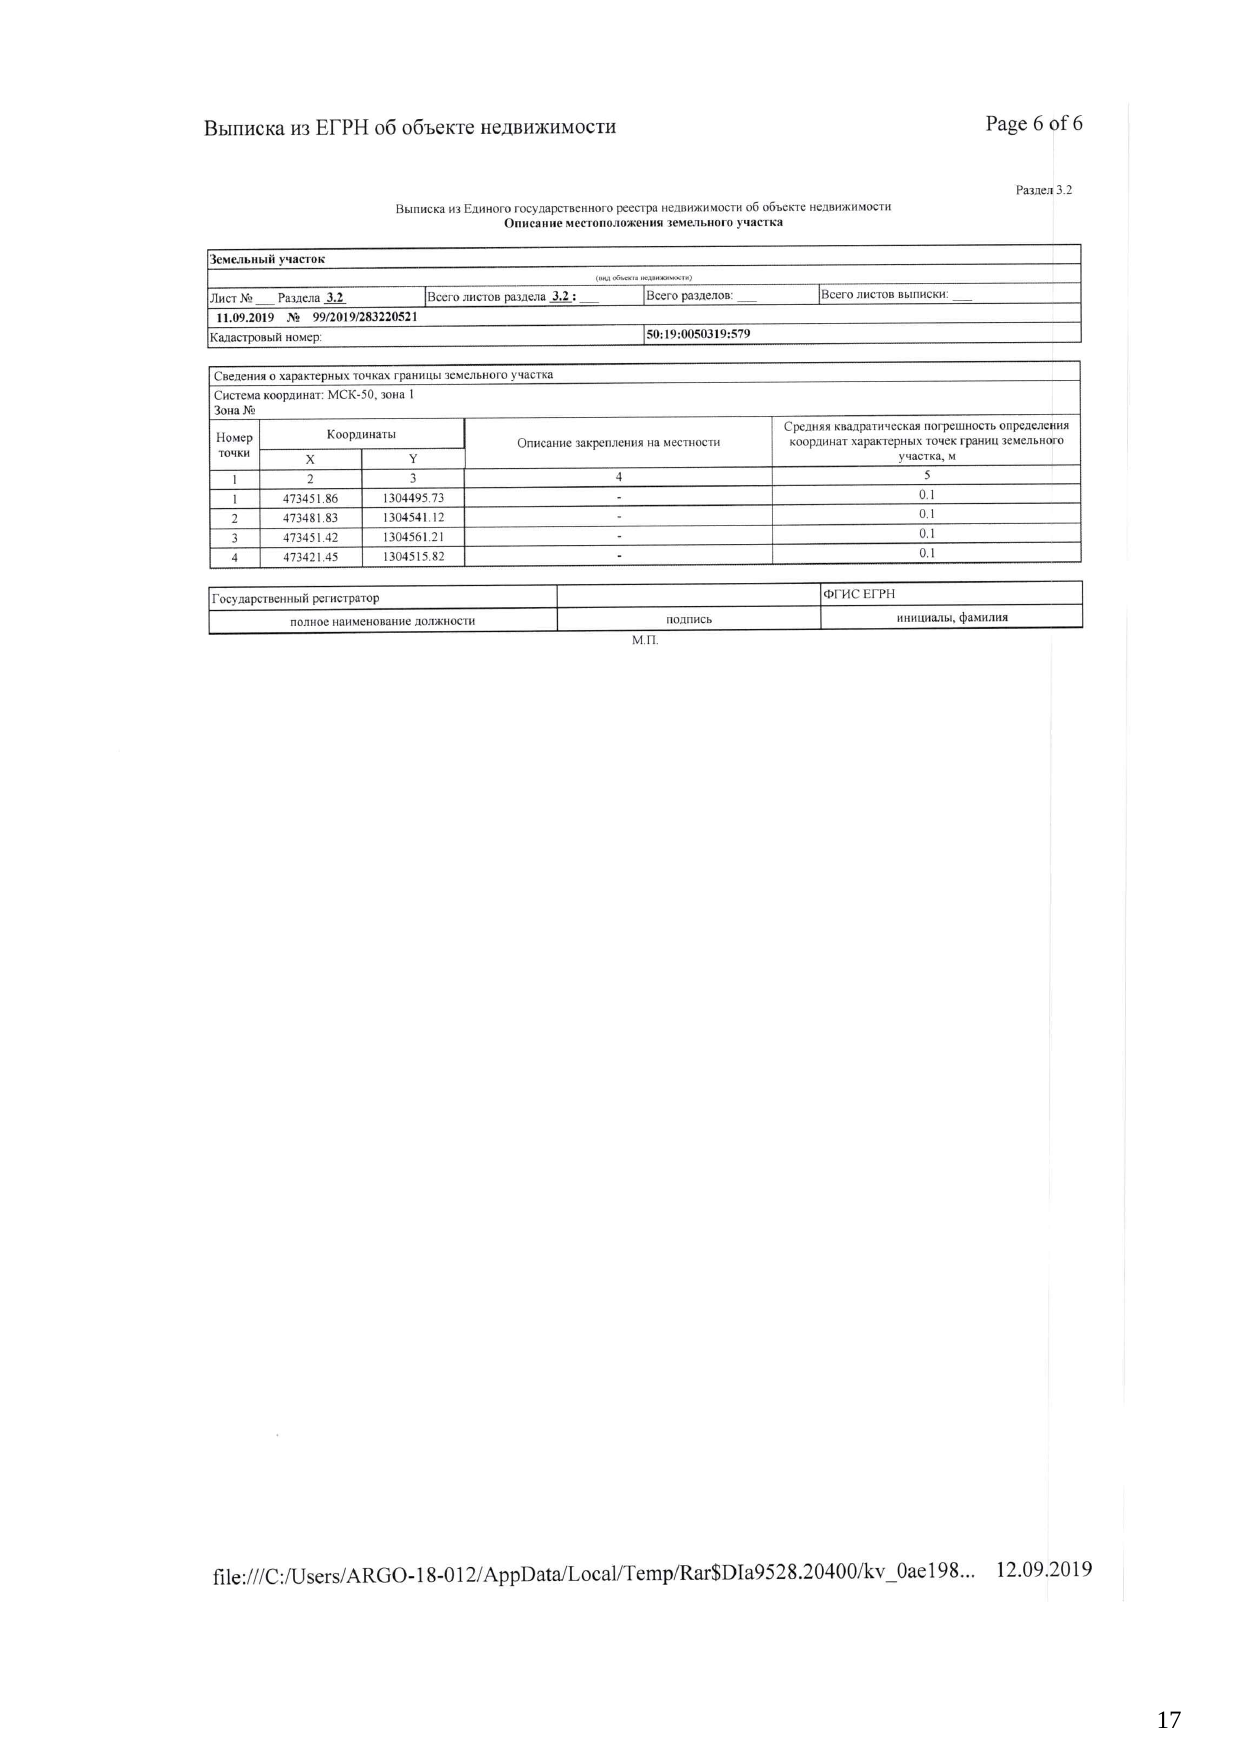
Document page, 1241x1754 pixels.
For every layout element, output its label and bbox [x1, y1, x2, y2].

picture [103, 88, 1181, 1616]
